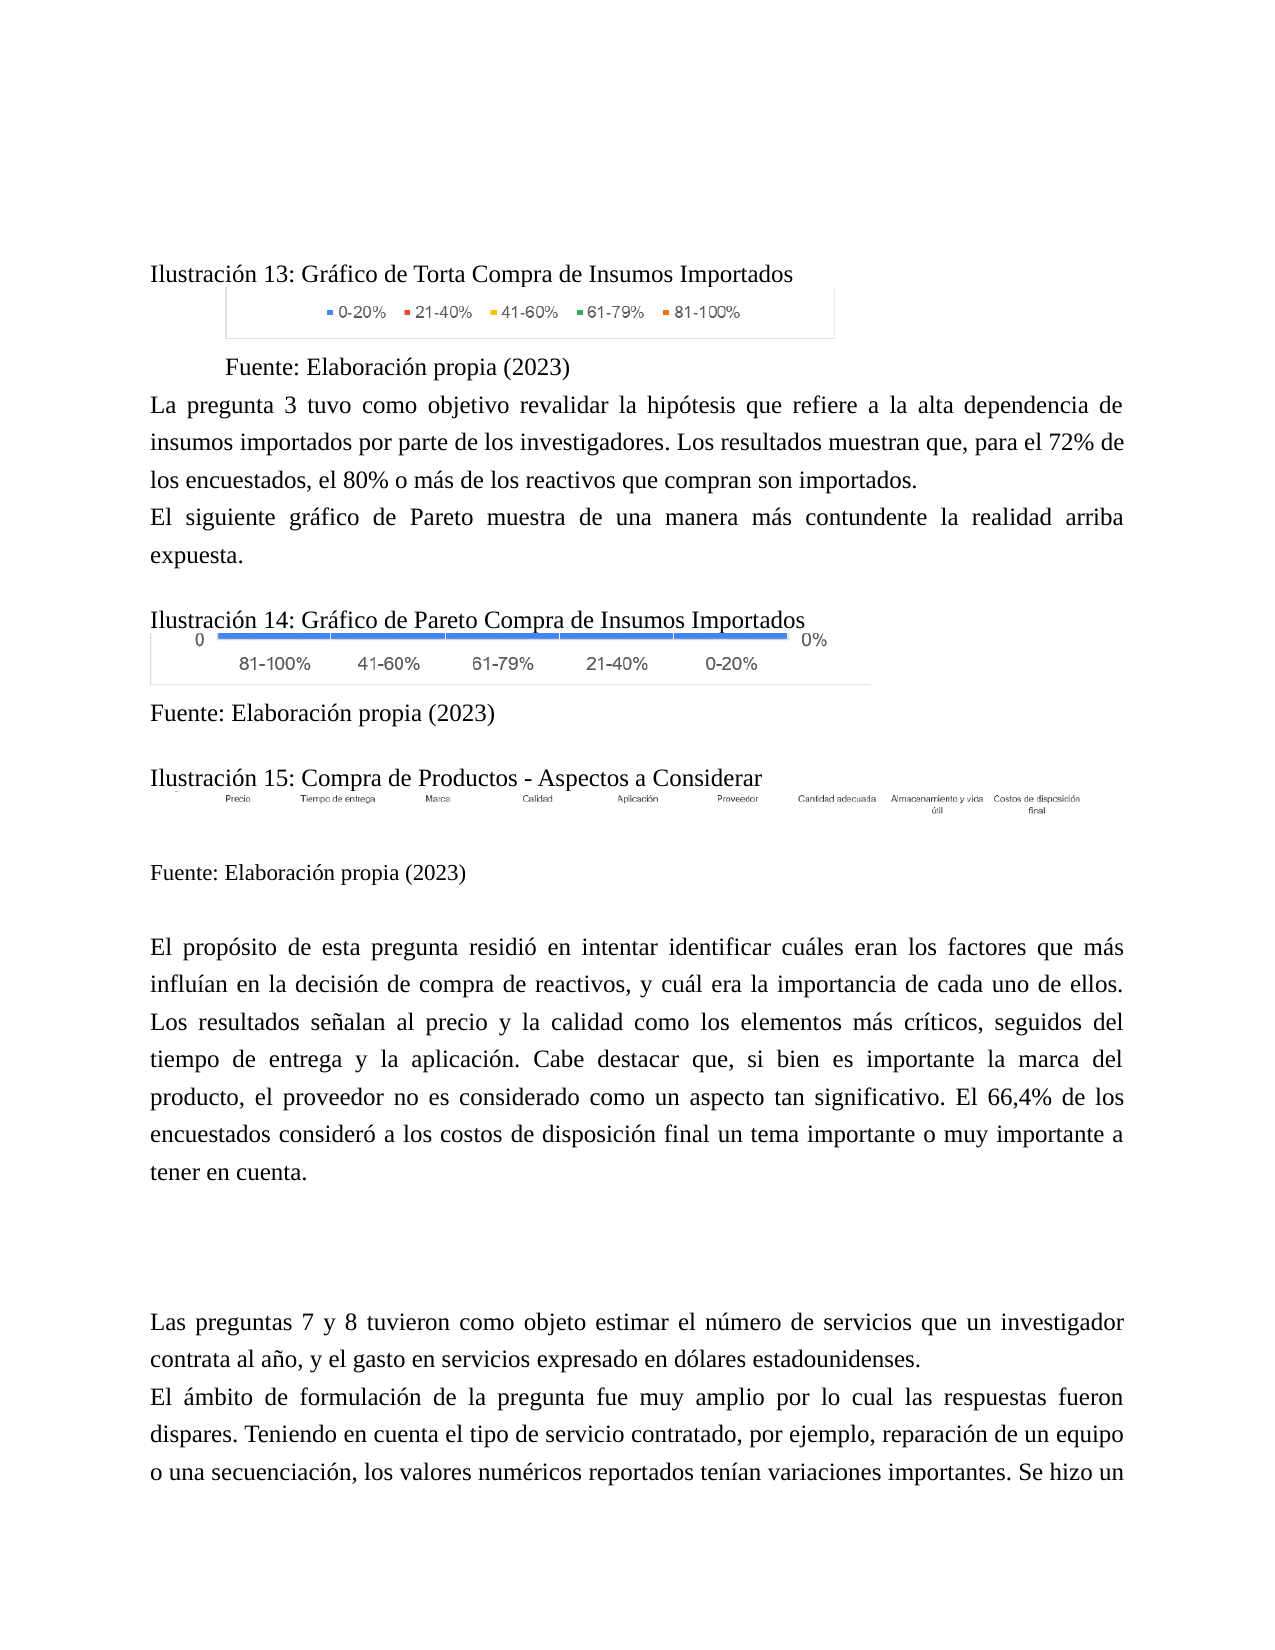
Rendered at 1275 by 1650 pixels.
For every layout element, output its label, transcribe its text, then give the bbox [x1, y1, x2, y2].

text Fuente: Elaboración propia (2023) [150, 850, 1125, 887]
text Ilustración 13: Gráfico de Torta Compra de Insumos Importados [150, 262, 1125, 287]
text El propósito de esta pregunta residió en intentar identificar cuáles eran los factores que más influían en la decisión de compra de reactivos, y cuál era la importancia de cada uno de ellos. Los resultados señalan al precio y la calidad como los elementos más críticos, seguidos del tiempo de entrega y la aplicación. Cabe destacar que, si bien es importante la marca del producto, el proveedor no es considerado como un aspecto tan significativo. El 66,4% de los encuestados consideró a los costos de disposición final un tema importante o muy importante a tener en cuenta. [150, 925, 1125, 1187]
text El siguiente gráfico de Pareto muestra de una manera más contundente la realidad arriba expuesta. [150, 496, 1125, 571]
text Ilustración 15: Compra de Productos - Aspectos a Considerar [150, 767, 1125, 792]
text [150, 1375, 1125, 1487]
text Fuente: Elaboración propia (2023) [225, 346, 1125, 383]
text La pregunta 3 tuvo como objetivo revalidar la hipótesis que refiere a la alta dependencia de insumos importados por parte de los investigadores. Los resultados muestran que, para el 72% de los encuestados, el 80% o más de los reactivos que compran son importados. [150, 383, 1125, 496]
text Ilustración 14: Gráfico de Pareto Compra de Insumos Importados [150, 608, 1125, 633]
text Fuente: Elaboración propia (2023) [150, 692, 1125, 729]
text Las preguntas 7 y 8 tuvieron como objeto estimar el número de servicios que un investigador contrata al año, y el gasto en servicios expresado en dólares estadounidenses. [150, 1300, 1125, 1375]
